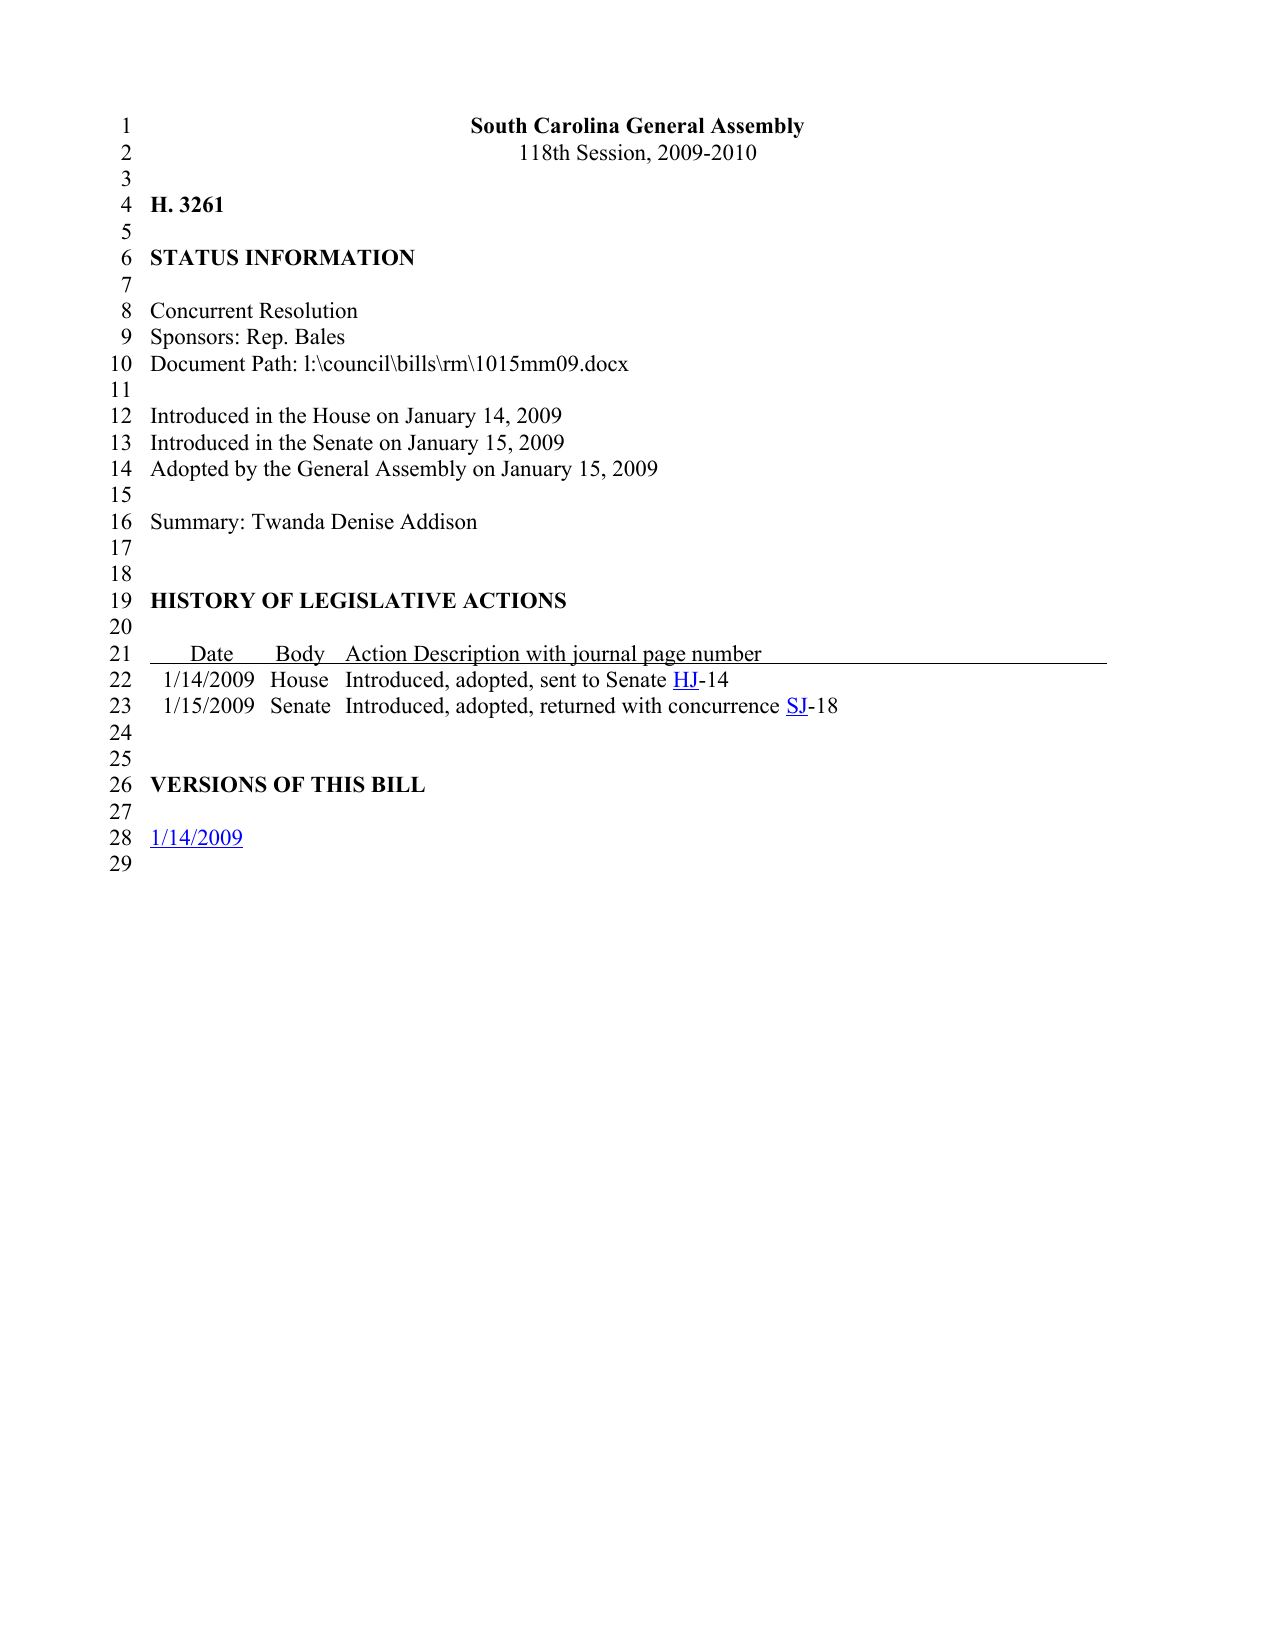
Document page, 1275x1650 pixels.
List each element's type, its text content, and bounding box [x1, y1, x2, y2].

text Concurrent Resolution [150, 297, 1125, 323]
text Summary: Twanda Denise Addison [150, 508, 1125, 534]
text VERSIONS OF THIS BILL [150, 771, 1125, 798]
text 1/15/2009 Senate Introduced, adopted, returned with concurrence SJ-18 [150, 692, 1125, 719]
text H. 3261 [150, 192, 1125, 218]
text Date Body Action Description with journal page number [150, 639, 1125, 666]
text 1/14/2009 [150, 824, 1125, 850]
text STATUS INFORMATION [150, 244, 1125, 271]
text Document Path: l:\council\bills\rm\1015mm09.docx [150, 350, 1125, 376]
text 118th Session, 2009-2010 [150, 139, 1125, 165]
text 1/14/2009 House Introduced, adopted, sent to Senate HJ-14 [150, 666, 1125, 692]
text Introduced in the Senate on January 15, 2009 [150, 429, 1125, 455]
text HISTORY OF LEGISLATIVE ACTIONS [150, 587, 1125, 613]
text South Carolina General Assembly [150, 112, 1125, 139]
text Sponsors: Rep. Bales [150, 323, 1125, 350]
text Adopted by the General Assembly on January 15, 2009 [150, 455, 1125, 481]
text Introduced in the House on January 14, 2009 [150, 402, 1125, 429]
